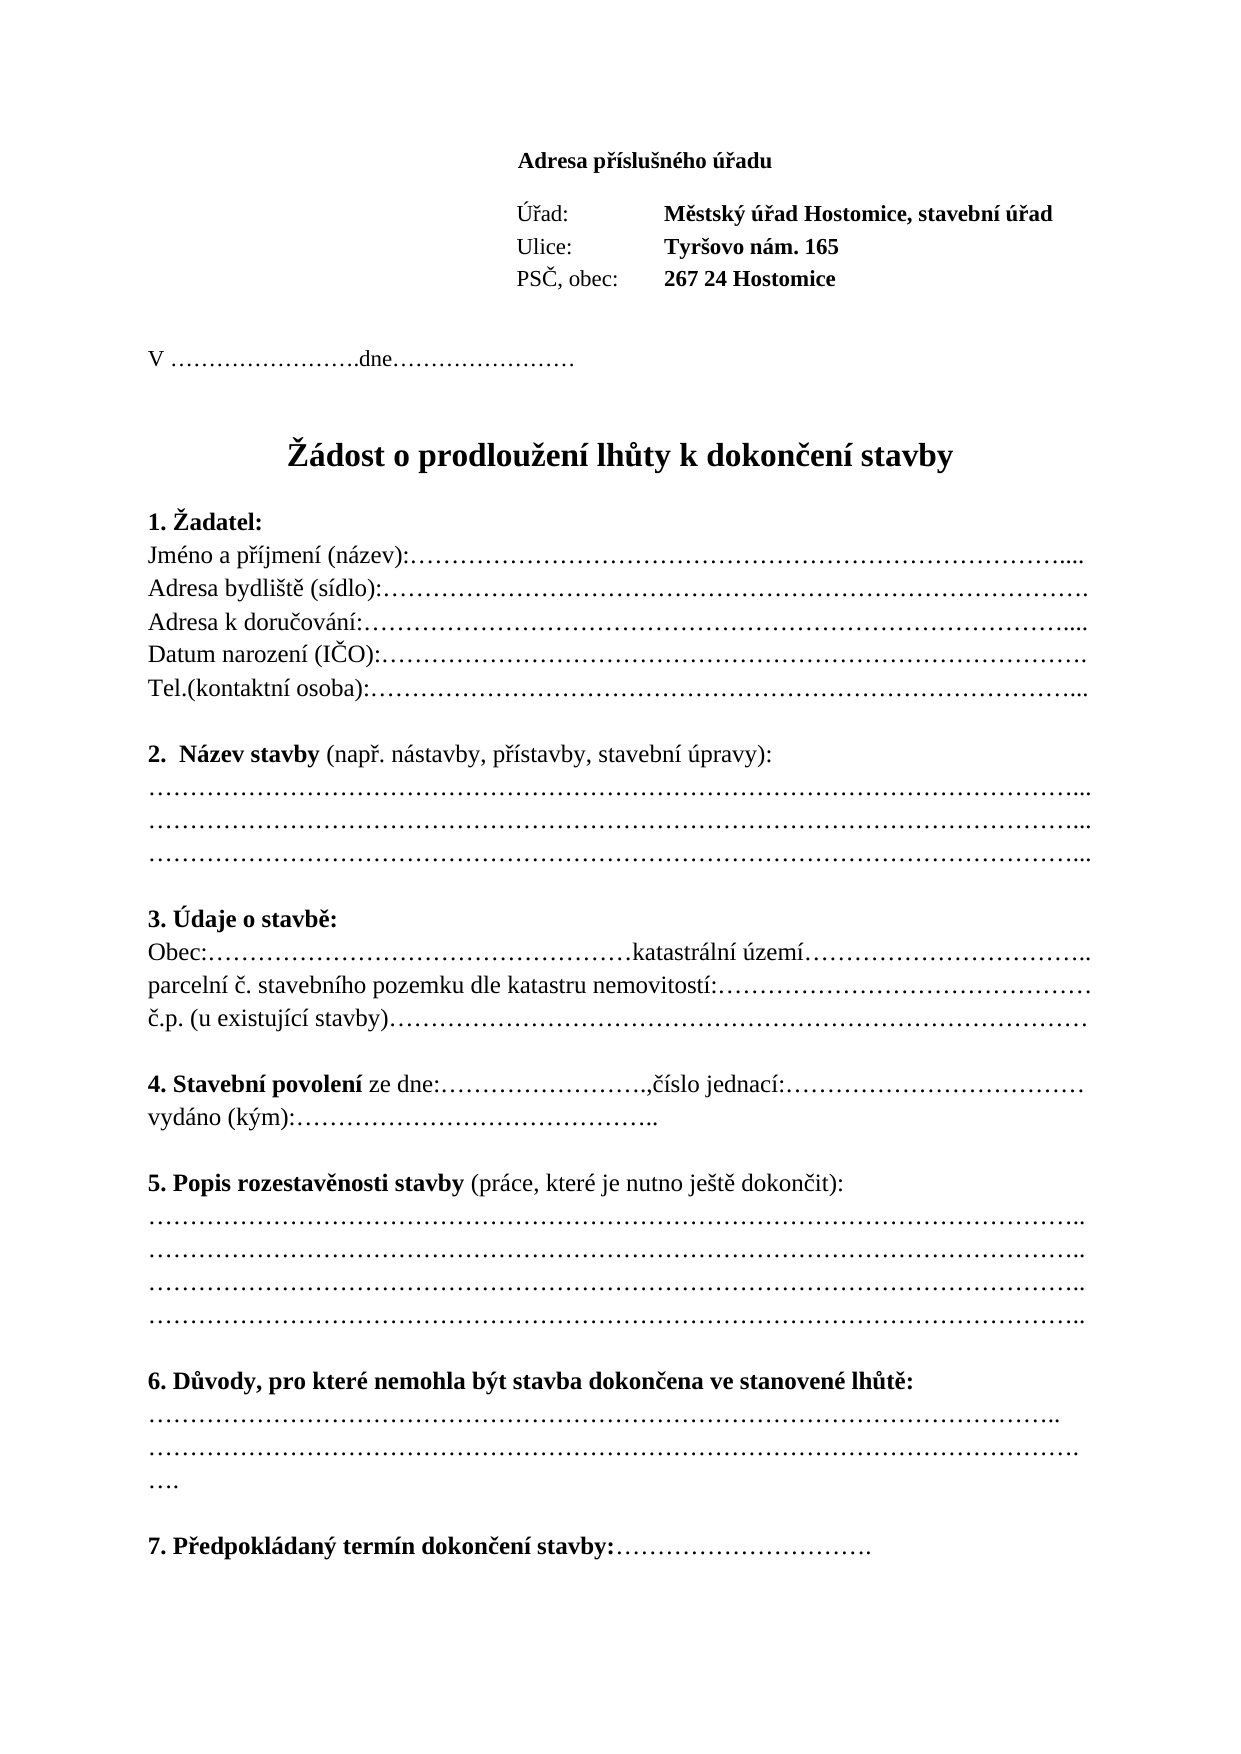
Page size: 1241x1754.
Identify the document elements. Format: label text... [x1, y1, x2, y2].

text Adresa bydliště (sídlo):…………………………………………………………………………. [148, 573, 1093, 602]
text …………………………………………………………………………………………………...…………………………………………………………………………………………………...…………………………………………………………………………………………………... [148, 772, 1093, 866]
text 6. Důvody, pro které nemohla být stavba dokončena ve stanovené lhůtě: [148, 1366, 1093, 1395]
text Adresa příslušného úřadu [384, 148, 1093, 174]
text ………………………………………………………………………………………………..………………………………………………………………………………………………….…. [148, 1399, 1093, 1494]
text Úřad: Městský úřad Hostomice, stavební úřad [516, 200, 1093, 227]
text 7. Předpokládaný termín dokončení stavby:…………………………. [148, 1531, 1093, 1560]
text Jméno a příjmení (název):…………………………………………………………………….... [148, 541, 1093, 569]
text 5. Popis rozestavěnosti stavby (práce, které je nutno ještě dokončit): [148, 1168, 1093, 1197]
text Obec:……………………………………………katastrální území…………………………….. [148, 937, 1093, 966]
text Tel.(kontaktní osoba):…………………………………………………………………………... [148, 673, 1093, 701]
text PSČ, obec: 267 24 Hostomice [443, 266, 1093, 292]
text Ulice: Tyršovo nám. 165 [516, 233, 1093, 259]
text č.p. (u existující stavby)………………………………………………………………………… [148, 1003, 1093, 1032]
text Žádost o prodloužení lhůty k dokončení stavby [148, 436, 1093, 474]
text 1. Žadatel: [148, 507, 1093, 536]
text 2. Název stavby (např. nástavby, přístavby, stavební úpravy): [148, 739, 1093, 767]
text Datum narození (IČO):…………………………………………………………………………. [148, 639, 1093, 668]
text vydáno (kým):…………………………………….. [148, 1102, 1093, 1131]
text 4. Stavební povolení ze dne:…………………….,číslo jednací:……………………………… [148, 1069, 1093, 1098]
text …………………………………………………………………………………………………..…………………………………………………………………………………………………..…………………………………………………………………………………………………..………………………………………………………………………………………………….. [148, 1201, 1093, 1329]
text 3. Údaje o stavbě: [148, 904, 1093, 932]
text parcelní č. stavebního pozemku dle katastru nemovitostí:……………………………………… [148, 970, 1093, 998]
text V …………………….dne…………………… [148, 344, 1093, 371]
text Adresa k doručování:………………………………………………………………………….... [148, 607, 1093, 635]
